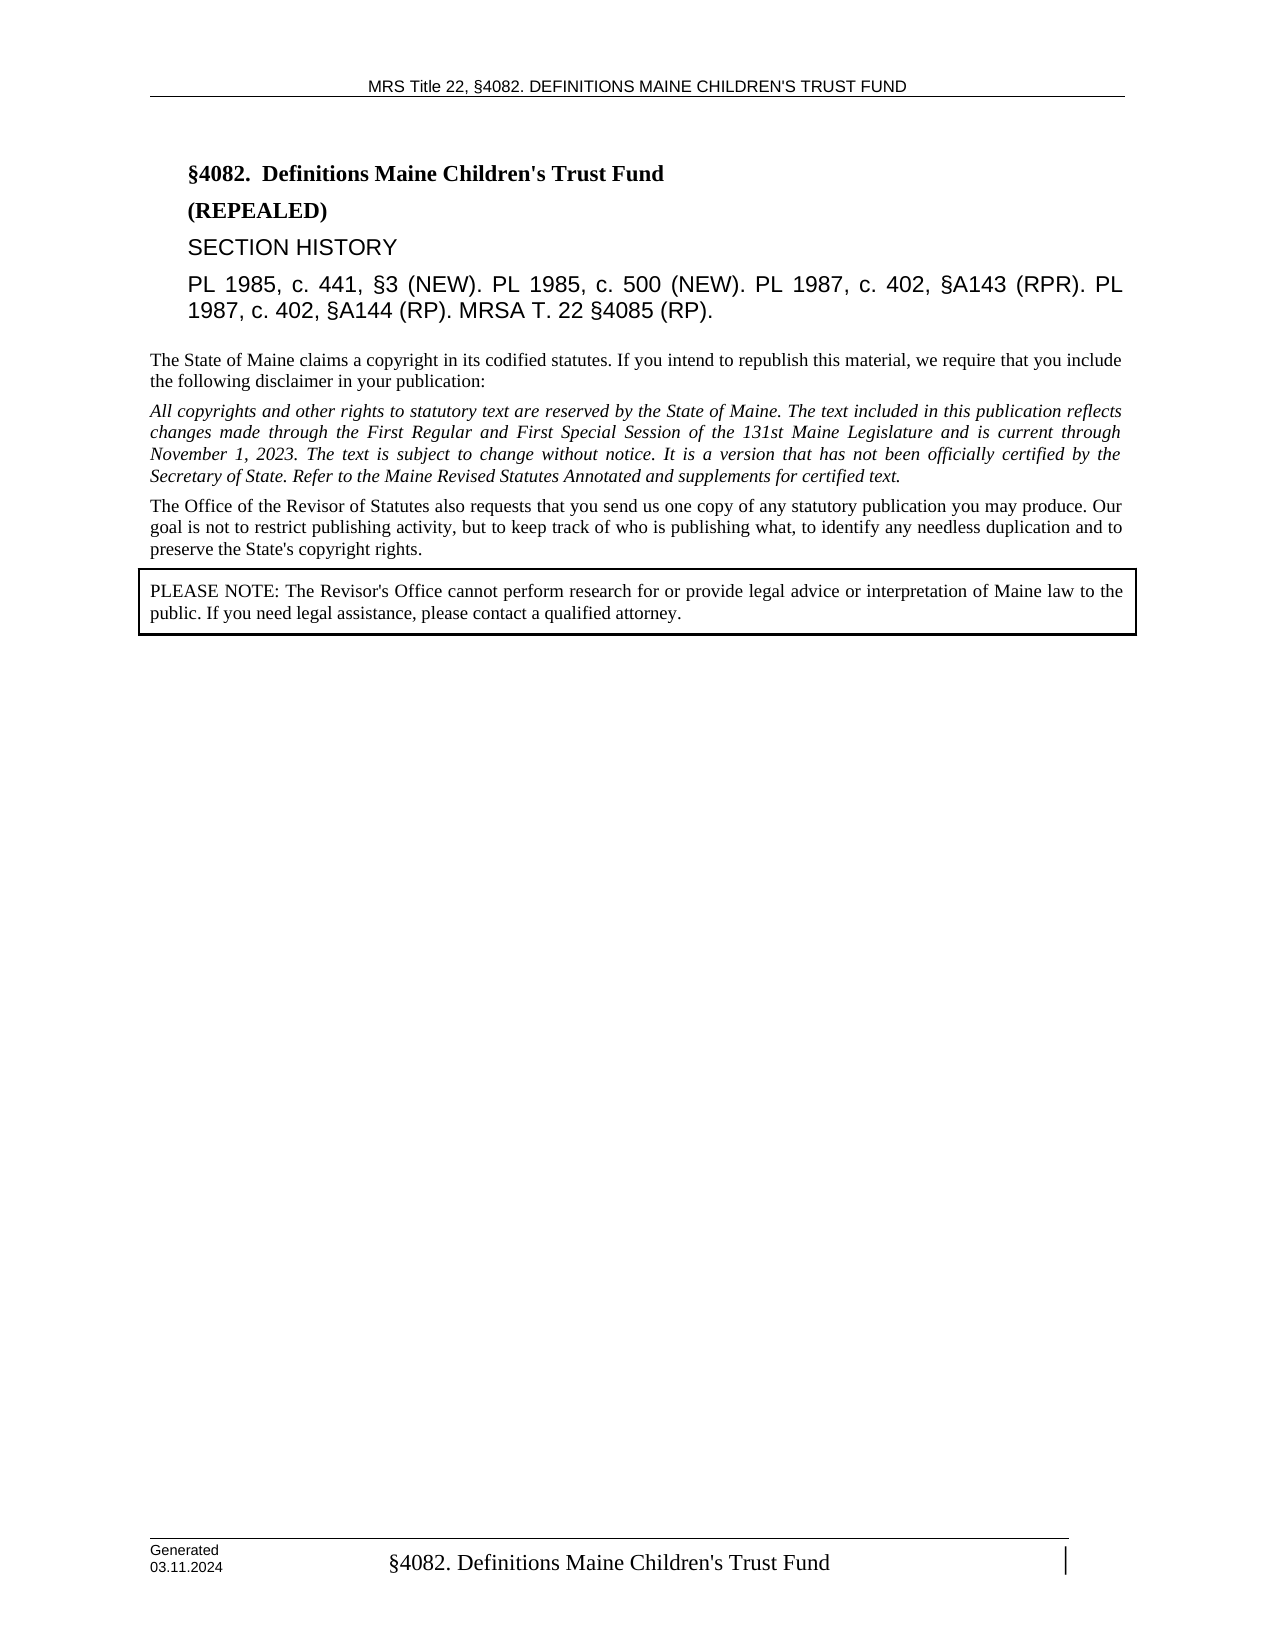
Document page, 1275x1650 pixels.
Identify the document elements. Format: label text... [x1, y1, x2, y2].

text PLEASE NOTE: The Revisor's Office cannot perform research for or provide legal advice or interpretation of Maine law to the public. If you need legal assistance, please contact a qualified attorney. [140, 570, 1135, 633]
text The Office of the Revisor of Statutes also requests that you send us one copy of any statutory publication you may produce. Our goal is not to restrict publishing activity, but to keep track of who is publishing what, to identify any needless duplication and to preserve the State's copyright rights. [150, 494, 1125, 559]
text The State of Maine claims a copyright in its codified statutes. If you intend to republish this material, we require that you include the following disclaimer in your publication: [150, 348, 1125, 392]
text §4082. Definitions Maine Children's Trust Fund [187, 160, 1125, 187]
text PL 1985, c. 441, §3 (NEW). PL 1985, c. 500 (NEW). PL 1987, c. 402, §A143 (RPR). PL 1987, c. 402, §A144 (RP). MRSA T. 22 §4085 (RP). [187, 271, 1125, 323]
text (REPEALED) [187, 197, 1125, 223]
text All copyrights and other rights to statutory text are reserved by the State of Maine. The text included in this publication reflects changes made through the First Regular and First Special Session of the 131st Maine Legislature and is current through November 1, 2023 . The text is subject to change without notice. It is a version that has not been officially certified by the Secretary of State. Refer to the Maine Revised Statutes Annotated and supplements for certified text. [150, 400, 1125, 486]
text SECTION HISTORY [187, 234, 1125, 260]
